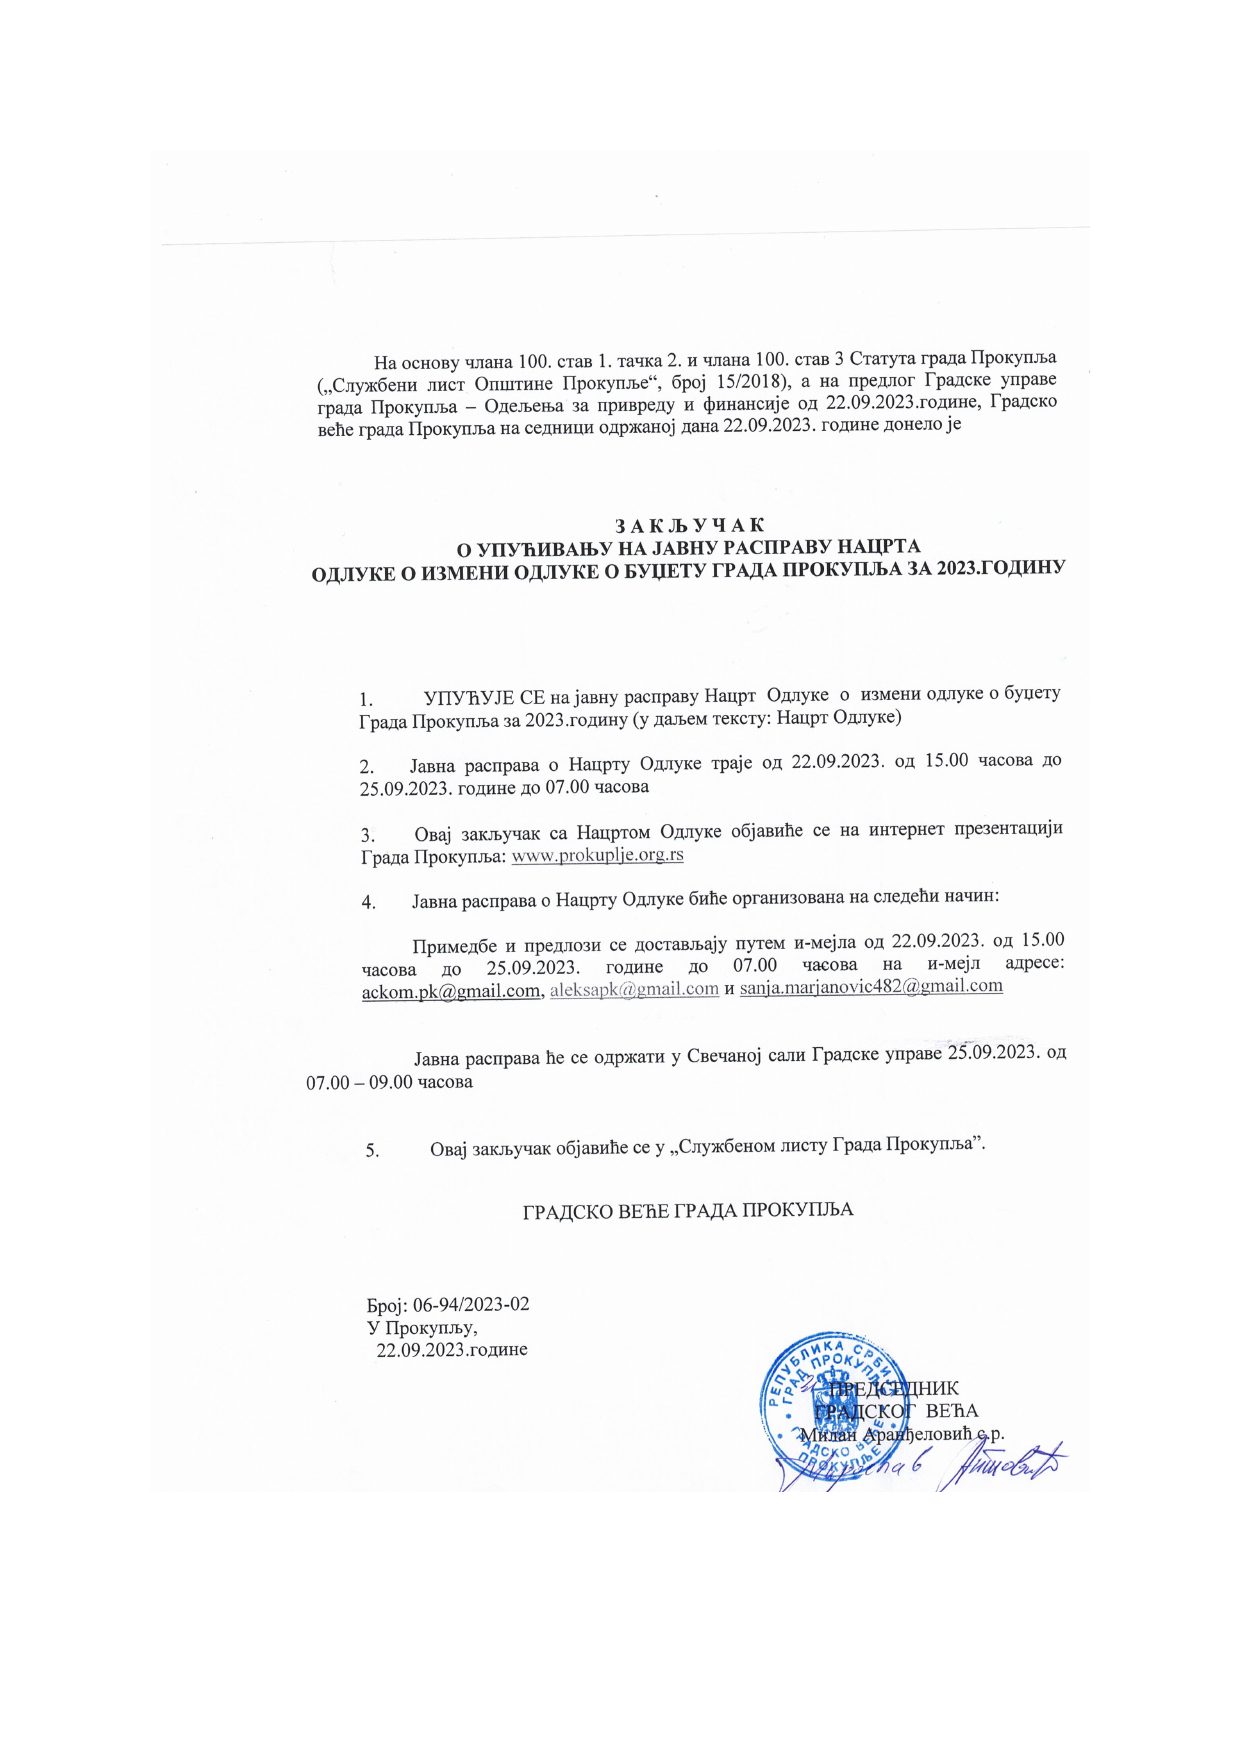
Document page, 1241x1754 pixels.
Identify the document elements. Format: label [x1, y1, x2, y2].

picture [150, 150, 1091, 1492]
